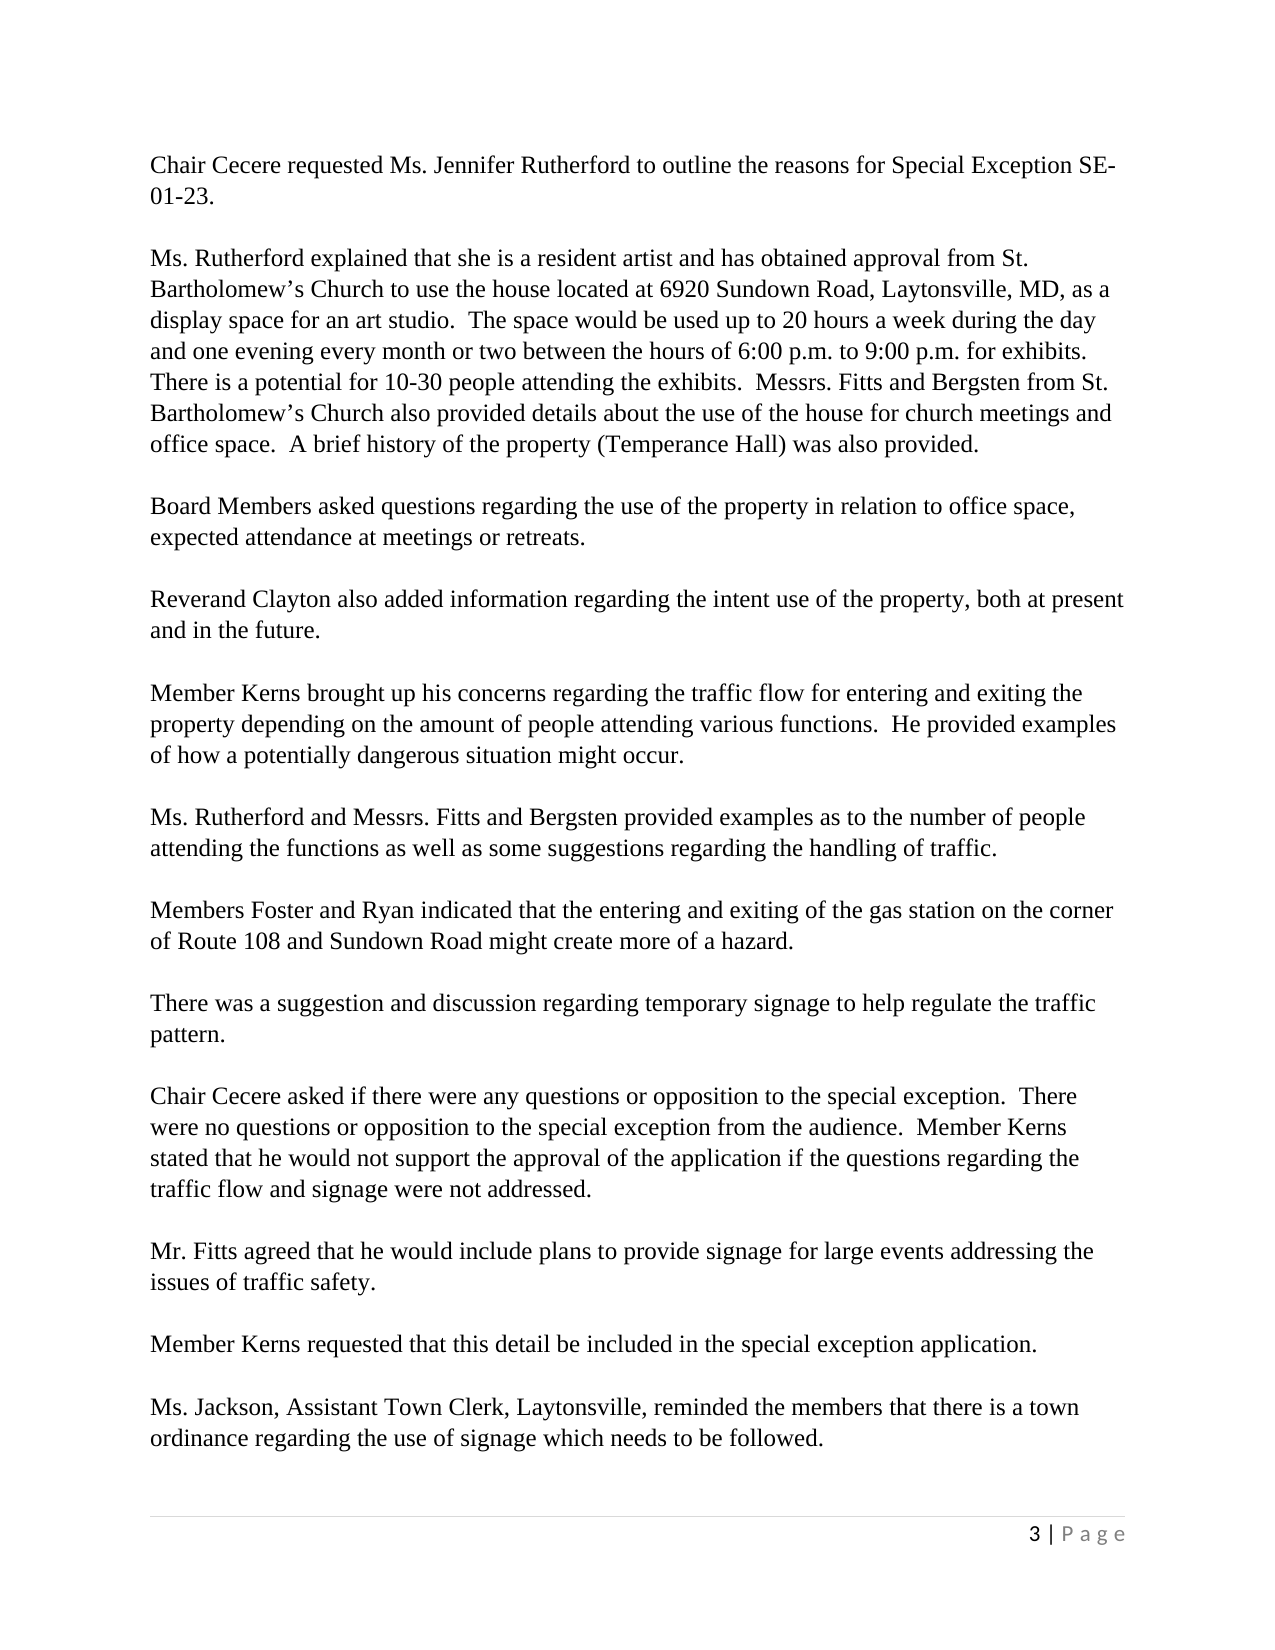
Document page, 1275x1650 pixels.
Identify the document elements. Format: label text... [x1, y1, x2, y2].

text Ms. Rutherford explained that she is a resident artist and has obtained approval from St. Bartholomew’s Church to use the house located at 6920 Sundown Road, Laytonsville, MD, as a display space for an art studio. The space would be used up to 20 hours a week during the day and one evening every month or two between the hours of 6:00 p.m. to 9:00 p.m. for exhibits. There is a potential for 10-30 people attending the exhibits. Messrs. Fitts and Bergsten from St. Bartholomew’s Church also provided details about the use of the house for church meetings and office space. A brief history of the property (Temperance Hall) was also provided. [150, 243, 1125, 458]
text Ms. Rutherford and Messrs. Fitts and Bergsten provided examples as to the number of people attending the functions as well as some suggestions regarding the handling of traffic. [150, 802, 1125, 862]
text Members Foster and Ryan indicated that the entering and exiting of the gas station on the corner of Route 108 and Sundown Road might create more of a hazard. [150, 895, 1125, 955]
text Mr. Fitts agreed that he would include plans to provide signage for large events addressing the issues of traffic safety. [150, 1236, 1125, 1296]
text There was a suggestion and discussion regarding temporary signage to help regulate the traffic pattern. [150, 988, 1125, 1048]
text Member Kerns brought up his concerns regarding the traffic flow for entering and exiting the property depending on the amount of people attending various functions. He provided examples of how a potentially dangerous situation might occur. [150, 678, 1125, 768]
text Board Members asked questions regarding the use of the property in relation to office space, expected attendance at meetings or retreats. [150, 491, 1125, 551]
text Chair Cecere requested Ms. Jennifer Rutherford to outline the reasons for Special Exception SE-01-23. [150, 150, 1125, 210]
text Reverand Clayton also added information regarding the intent use of the property, both at present and in the future. [150, 584, 1125, 644]
text Ms. Jackson, Assistant Town Clerk, Laytonsville, reminded the members that there is a town ordinance regarding the use of signage which needs to be followed. [150, 1392, 1125, 1451]
text Member Kerns requested that this detail be included in the special exception application. [150, 1329, 1125, 1358]
text Chair Cecere asked if there were any questions or opposition to the special exception. There were no questions or opposition to the special exception from the audience. Member Kerns stated that he would not support the approval of the application if the questions regarding the traffic flow and signage were not addressed. [150, 1081, 1125, 1203]
